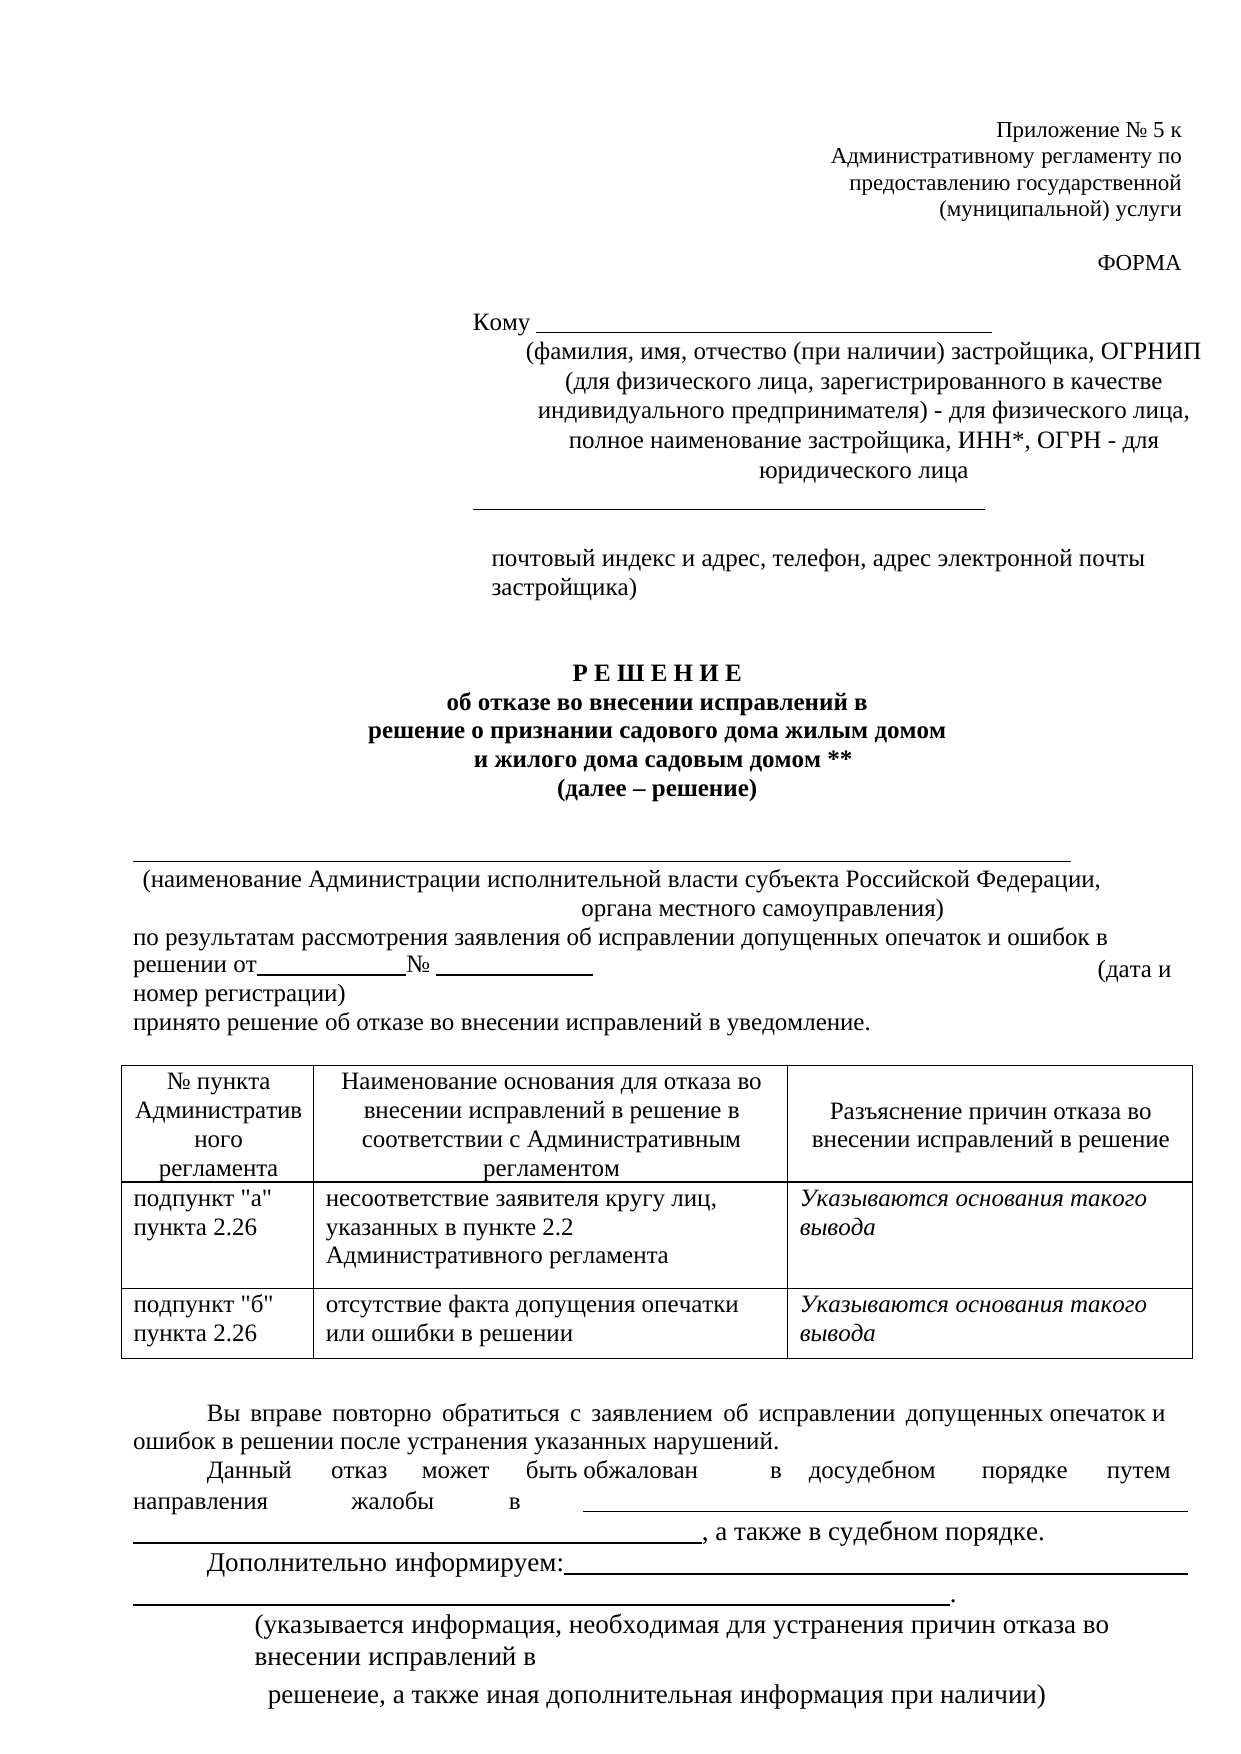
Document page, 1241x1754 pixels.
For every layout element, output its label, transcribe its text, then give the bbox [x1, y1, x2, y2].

text . [133, 1577, 1205, 1608]
text (дата и [1097, 954, 1205, 982]
text Данный отказ может быть обжалован в досудебном порядке путем направления жалобы в [133, 1455, 1188, 1515]
text (муниципальной) услуги [102, 195, 1181, 222]
text (фамилия, имя, отчество (при наличии) застройщика, ОГРНИП (для физического лица, зарегистрированного в качестве индивидуального предпринимателя) - для физического лица, полное наименование застройщика, ИНН*, ОГРН - для юридического лица [522, 336, 1205, 483]
text решенеие, а также иная дополнительная информация при наличии) [109, 1679, 1205, 1710]
text и жилого дома садовым домом ** (далее – решение) [474, 744, 854, 802]
text Дополнительно информируем: [207, 1546, 1205, 1577]
text , а также в судебном порядке. [133, 1515, 1205, 1546]
table_cell несоответствие заявителя кругу лиц, указанных в пункте 2.2 Административного регламента [314, 1183, 787, 1288]
table_cell Указываются основания такого вывода [788, 1183, 1192, 1288]
table_cell отсутствие факта допущения опечатки или ошибки в решении [314, 1289, 787, 1358]
table_cell Указываются основания такого вывода [788, 1289, 1192, 1358]
text решении от № [133, 951, 874, 978]
text по результатам рассмотрения заявления об исправлении допущенных опечаток и ошибок в [133, 922, 1205, 951]
table_header Разъяснение причин отказа во внесении исправлений в решение [788, 1066, 1192, 1181]
text номер регистрации) [133, 978, 874, 1007]
text принято решение об отказе во внесении исправлений в уведомление. [133, 1007, 874, 1036]
text почтовый индекс и адрес, телефон, адрес электронной почты застройщика) [491, 543, 1205, 600]
text Кому [260, 307, 1205, 335]
text об отказе во внесении исправлений в решение о признании садового дома жилым домом [368, 687, 962, 744]
text (наименование Администрации исполнительной власти субъекта Российской Федерации, органа местного самоуправления) [142, 860, 1173, 922]
table_header Наименование основания для отказа во внесении исправлений в решение в соответствии с Административным регламентом [314, 1066, 787, 1181]
text Р Е Ш Е Н И Е [109, 658, 1205, 687]
table_cell подпункт "а" пункта 2.26 [122, 1183, 313, 1288]
text (указывается информация, необходимая для устранения причин отказа во внесении исправлений в [254, 1608, 1205, 1671]
text ФОРМА [102, 249, 1181, 276]
table_cell подпункт "б" пункта 2.26 [122, 1289, 313, 1358]
text Вы вправе повторно обратиться с заявлением об исправлении допущенных опечаток и ошибок в решении после устранения указанных нарушений. [133, 1398, 1205, 1455]
text Приложение № 5 к Административному регламенту по предоставлению государственной [721, 116, 1181, 195]
table_header № пункта Административ ного регламента [122, 1066, 313, 1181]
